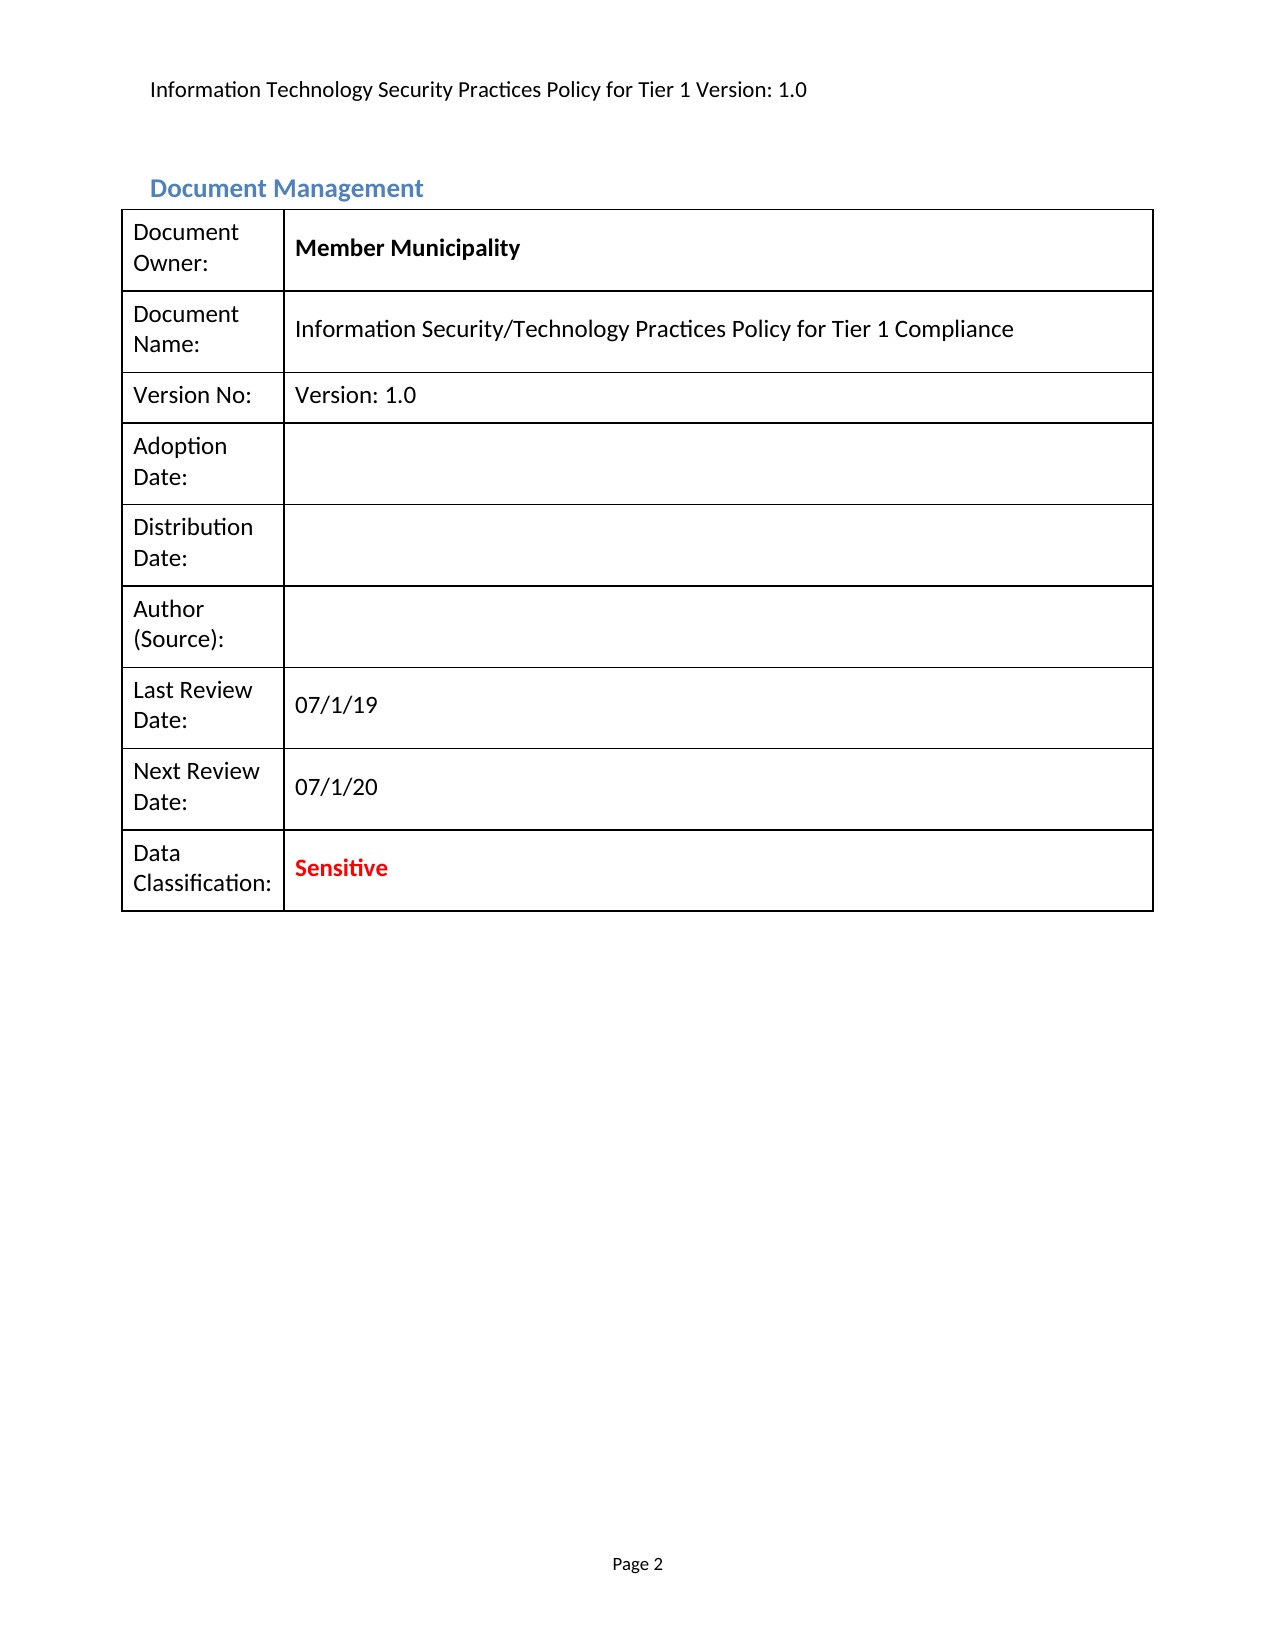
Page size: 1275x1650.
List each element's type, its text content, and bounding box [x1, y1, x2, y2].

table_cell Version No: [123, 373, 283, 422]
table_cell [285, 587, 1152, 666]
table_cell Adoption Date: [123, 424, 283, 504]
table_header Document Owner: [123, 210, 283, 290]
table_cell Author (Source): [123, 587, 283, 666]
table_cell Last Review Date: [123, 668, 283, 748]
table_cell Version: 1.0 [285, 373, 1152, 422]
table_cell Distribution Date: [123, 505, 283, 585]
table_cell 07/1/20 [285, 749, 1152, 829]
table_cell Data Classification: [123, 831, 283, 910]
table_cell 07/1/19 [285, 668, 1152, 748]
subtitle Document Management [150, 171, 1125, 204]
table_cell Next Review Date: [123, 749, 283, 829]
table_cell [285, 424, 1152, 504]
table_cell Document Name: [123, 292, 283, 371]
table_cell [285, 505, 1152, 585]
table_header Member Municipality [285, 210, 1152, 290]
table_cell Information Security/Technology Practices Policy for Tier 1 Compliance [285, 292, 1152, 371]
table_cell Sensitive [285, 831, 1152, 910]
